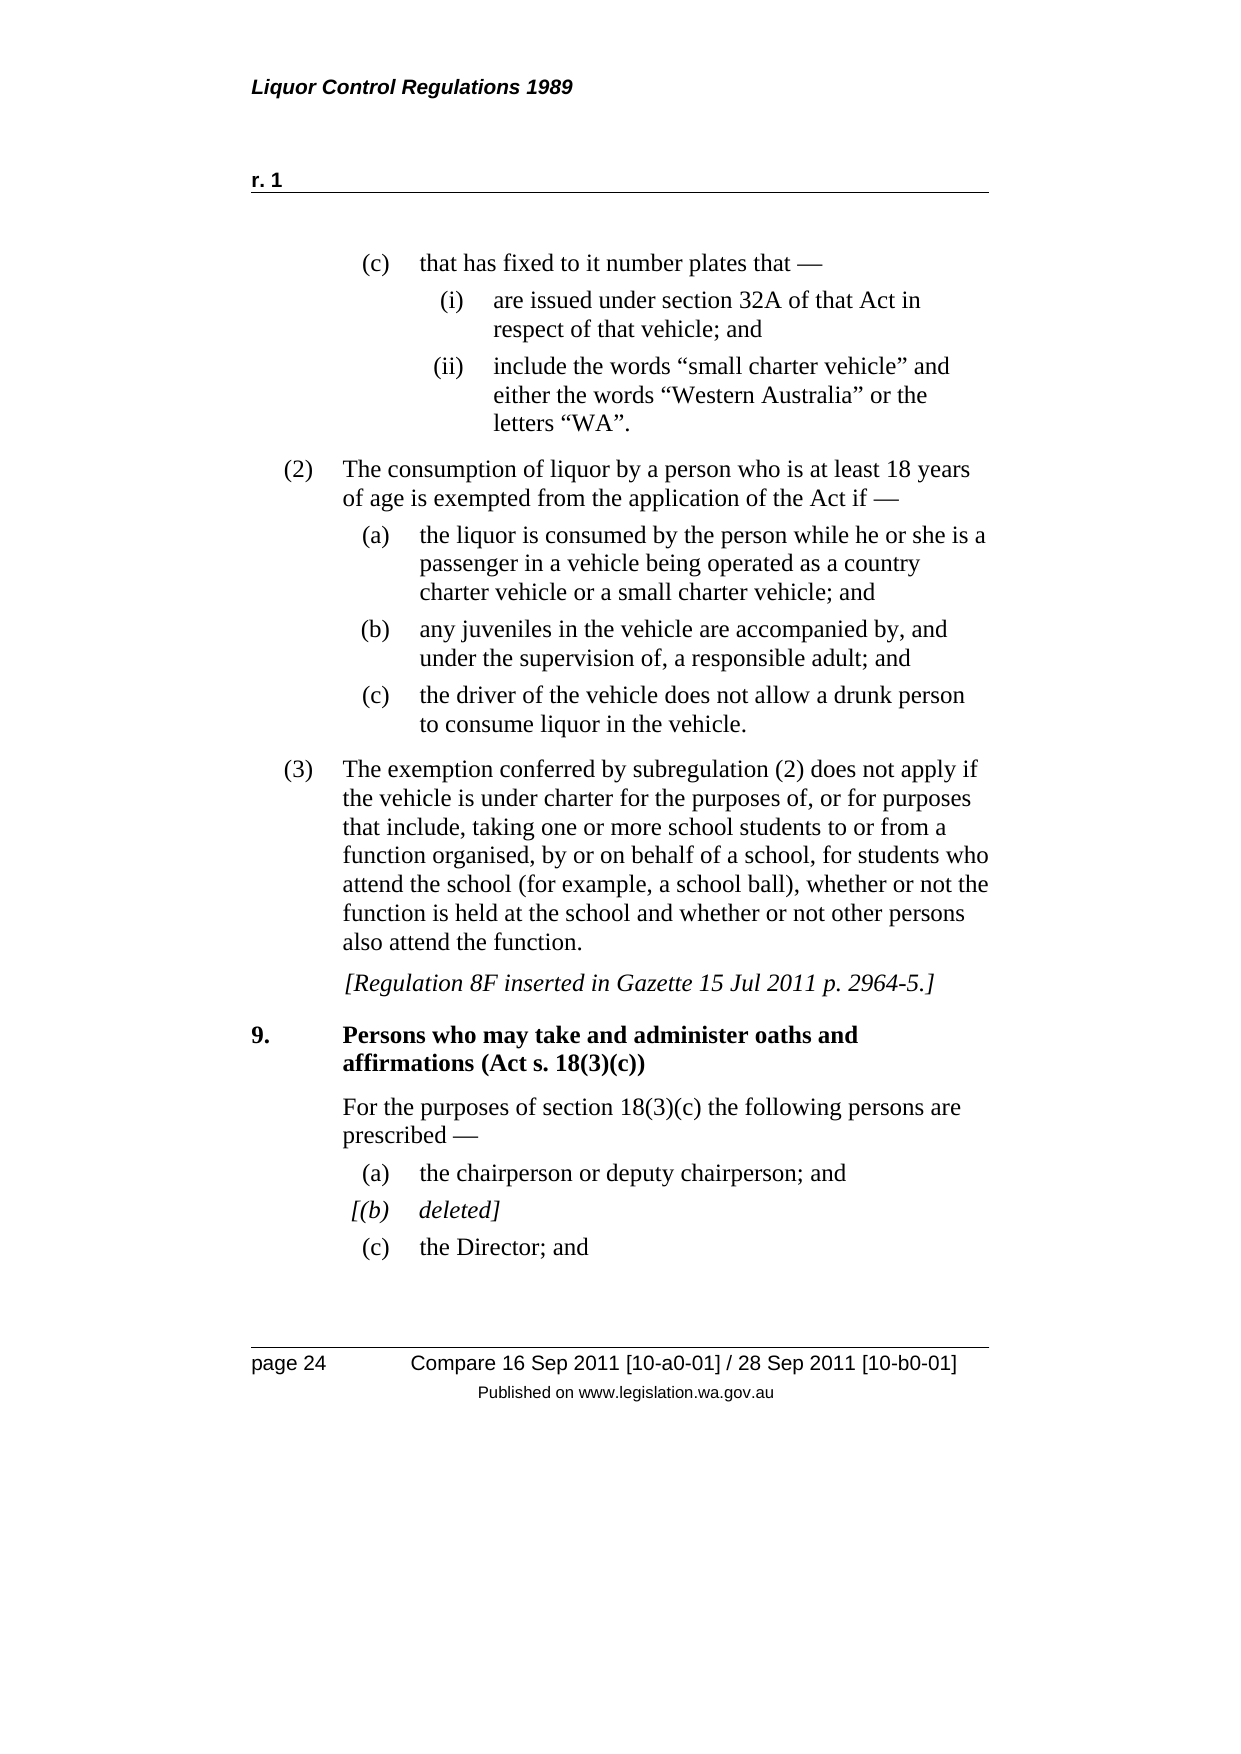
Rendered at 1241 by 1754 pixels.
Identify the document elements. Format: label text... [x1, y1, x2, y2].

text (c) the driver of the vehicle does not allow a drunk person to consume liquor in the vehicle. [251, 680, 989, 738]
text [Regulation 8F inserted in Gazette 15 Jul 2011 p. 2964-5.] [251, 968, 989, 997]
text [(b) deleted] [251, 1195, 989, 1223]
text (c) that has fixed to it number plates that — [251, 248, 989, 277]
text (3) The exemption conferred by subregulation (2) does not apply if the vehicle is under charter for the purposes of, or for purposes that include, taking one or more school students to or from a function organised, by or on behalf of a school, for students who attend the school (for example, a school ball), whether or not the function is held at the school and whether or not other persons also attend the function. [251, 754, 989, 956]
text For the purposes of section 18(3)(c) the following persons are prescribed — [251, 1092, 989, 1149]
subtitle 9. Persons who may take and administer oaths and affirmations (Act s. 18(3)(c)) [251, 1020, 989, 1077]
text (ii) include the words “small charter vehicle” and either the words “” or the letters “WA”. [251, 351, 989, 437]
text (a) the chairperson or deputy chairperson; and [251, 1158, 989, 1186]
text (i) are issued under section 32A of that Act in respect of that vehicle; and [251, 285, 989, 343]
text (a) the liquor is consumed by the person while he or she is a passenger in a vehicle being operated as a country charter vehicle or a small charter vehicle; and [251, 520, 989, 606]
text (c) the Director; and [251, 1232, 989, 1261]
text (2) The consumption of liquor by a person who is at least 18 years of age is exempted from the application of the Act if — [251, 454, 989, 511]
text (b) any juveniles in the vehicle are accompanied by, and under the supervision of, a responsible adult; and [251, 614, 989, 672]
